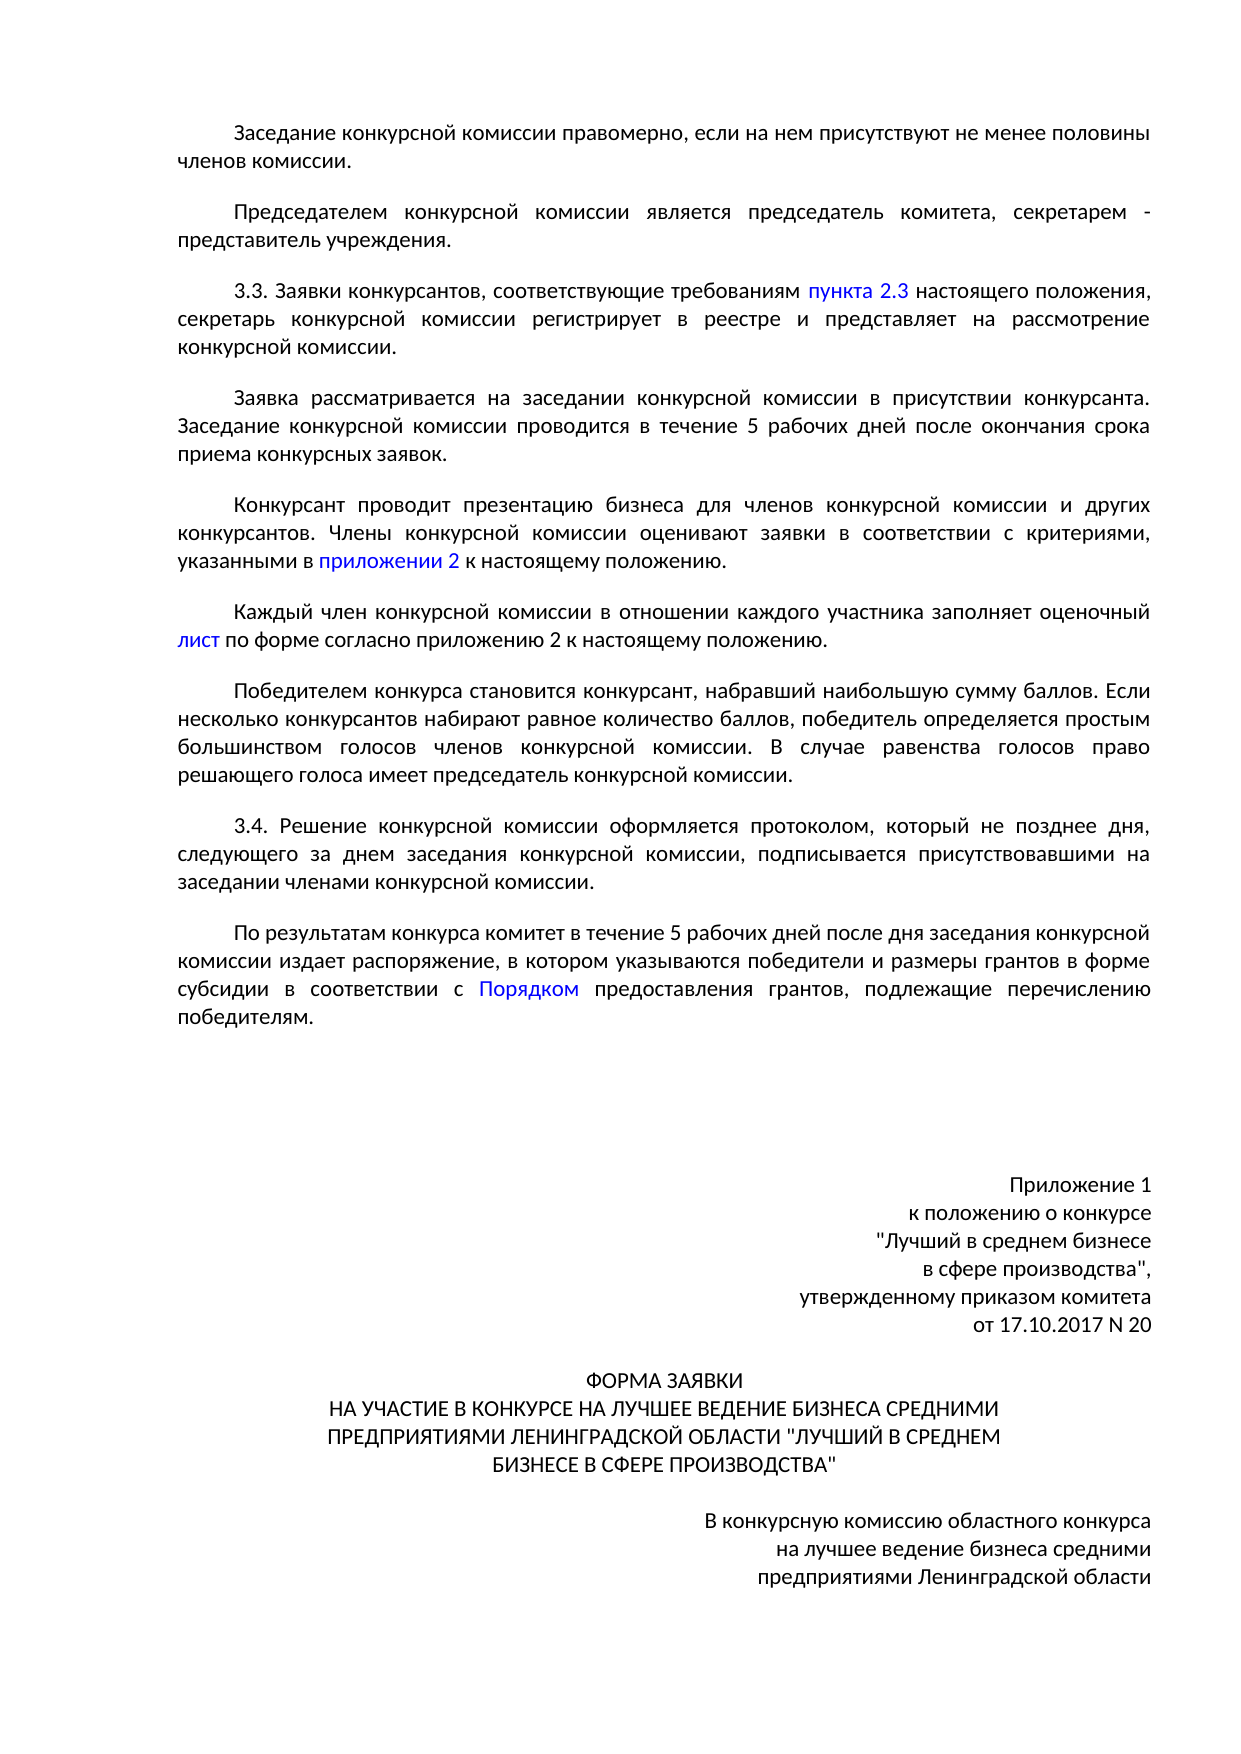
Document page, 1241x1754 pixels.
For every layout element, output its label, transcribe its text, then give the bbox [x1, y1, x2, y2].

text В конкурсную комиссию областного конкурса [177, 1506, 1152, 1534]
text 3.3. Заявки конкурсантов, соответствующие требованиям пункта 2.3 настоящего положения, секретарь конкурсной комиссии регистрирует в реестре и представляет на рассмотрение конкурсной комиссии. [177, 276, 1152, 360]
text на лучшее ведение бизнеса средними [177, 1534, 1152, 1562]
text ФОРМА ЗАЯВКИ [177, 1366, 1152, 1394]
text Каждый член конкурсной комиссии в отношении каждого участника заполняет оценочный лист по форме согласно приложению 2 к настоящему положению. [177, 597, 1152, 653]
text к положению о конкурсе [177, 1198, 1152, 1226]
text от 17.10.2017 N 20 [177, 1310, 1152, 1338]
text Заседание конкурсной комиссии правомерно, если на нем присутствуют не менее половины членов комиссии. [177, 118, 1152, 174]
text БИЗНЕСЕ В СФЕРЕ ПРОИЗВОДСТВА" [177, 1450, 1152, 1478]
text Конкурсант проводит презентацию бизнеса для членов конкурсной комиссии и других конкурсантов. Члены конкурсной комиссии оценивают заявки в соответствии с критериями, указанными в приложении 2 к настоящему положению. [177, 490, 1152, 574]
text Председателем конкурсной комиссии является председатель комитета, секретарем - представитель учреждения. [177, 197, 1152, 253]
text НА УЧАСТИЕ В КОНКУРСЕ НА ЛУЧШЕЕ ВЕДЕНИЕ БИЗНЕСА СРЕДНИМИ [177, 1394, 1152, 1422]
text утвержденному приказом комитета [177, 1282, 1152, 1310]
text Победителем конкурса становится конкурсант, набравший наибольшую сумму баллов. Если несколько конкурсантов набирают равное количество баллов, победитель определяется простым большинством голосов членов конкурсной комиссии. В случае равенства голосов право решающего голоса имеет председатель конкурсной комиссии. [177, 676, 1152, 788]
text Заявка рассматривается на заседании конкурсной комиссии в присутствии конкурсанта. Заседание конкурсной комиссии проводится в течение 5 рабочих дней после окончания срока приема конкурсных заявок. [177, 383, 1152, 467]
text Приложение 1 [177, 1170, 1152, 1198]
text в сфере производства", [177, 1254, 1152, 1282]
text "Лучший в среднем бизнесе [177, 1226, 1152, 1254]
text По результатам конкурса комитет в течение 5 рабочих дней после дня заседания конкурсной комиссии издает распоряжение, в котором указываются победители и размеры грантов в форме субсидии в соответствии с Порядком предоставления грантов, подлежащие перечислению победителям. [177, 918, 1152, 1030]
text ПРЕДПРИЯТИЯМИ ЛЕНИНГРАДСКОЙ ОБЛАСТИ "ЛУЧШИЙ В СРЕДНЕМ [177, 1422, 1152, 1450]
text 3.4. Решение конкурсной комиссии оформляется протоколом, который не позднее дня, следующего за днем заседания конкурсной комиссии, подписывается присутствовавшими на заседании членами конкурсной комиссии. [177, 811, 1152, 895]
text предприятиями Ленинградской области [177, 1562, 1152, 1590]
